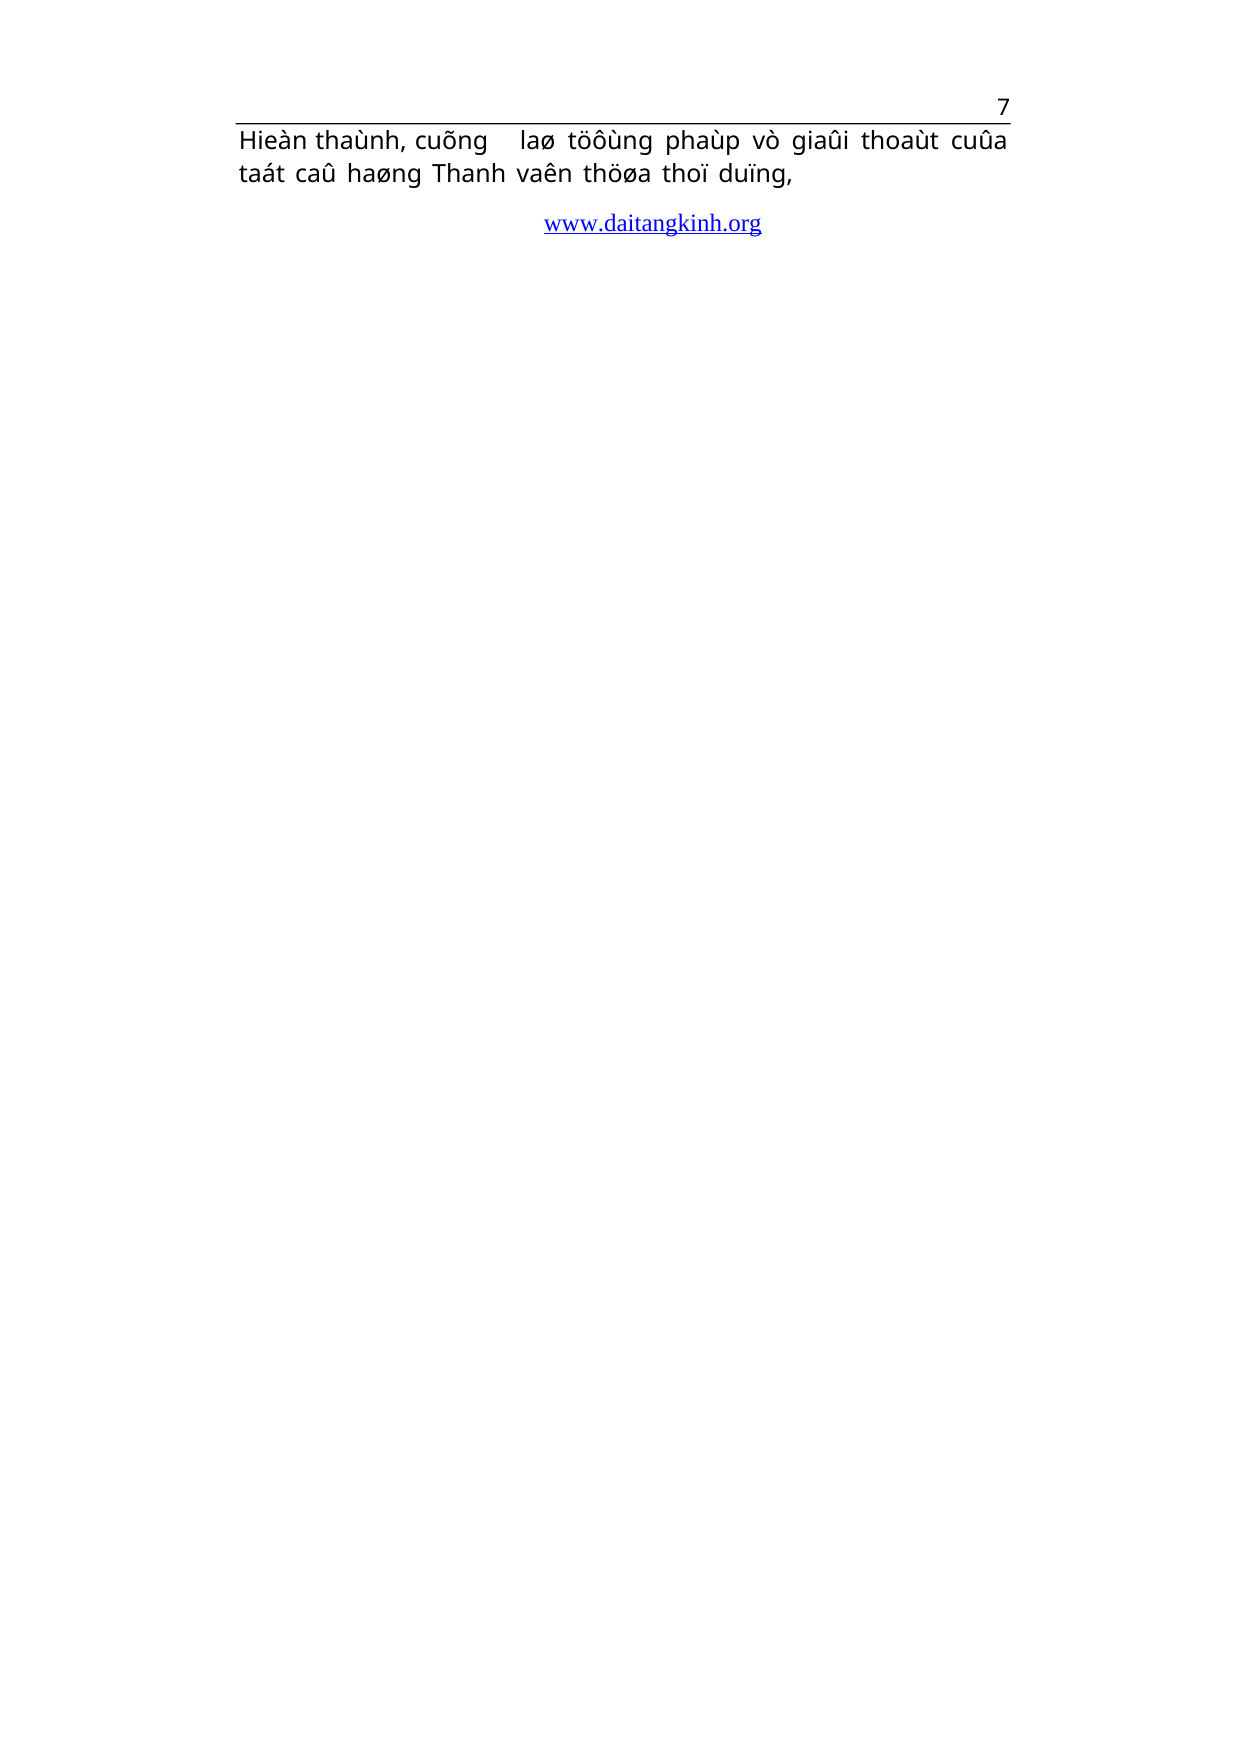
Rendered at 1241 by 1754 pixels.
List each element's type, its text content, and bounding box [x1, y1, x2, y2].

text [239, 123, 1008, 190]
text www.daitangkinh.org [312, 208, 993, 236]
